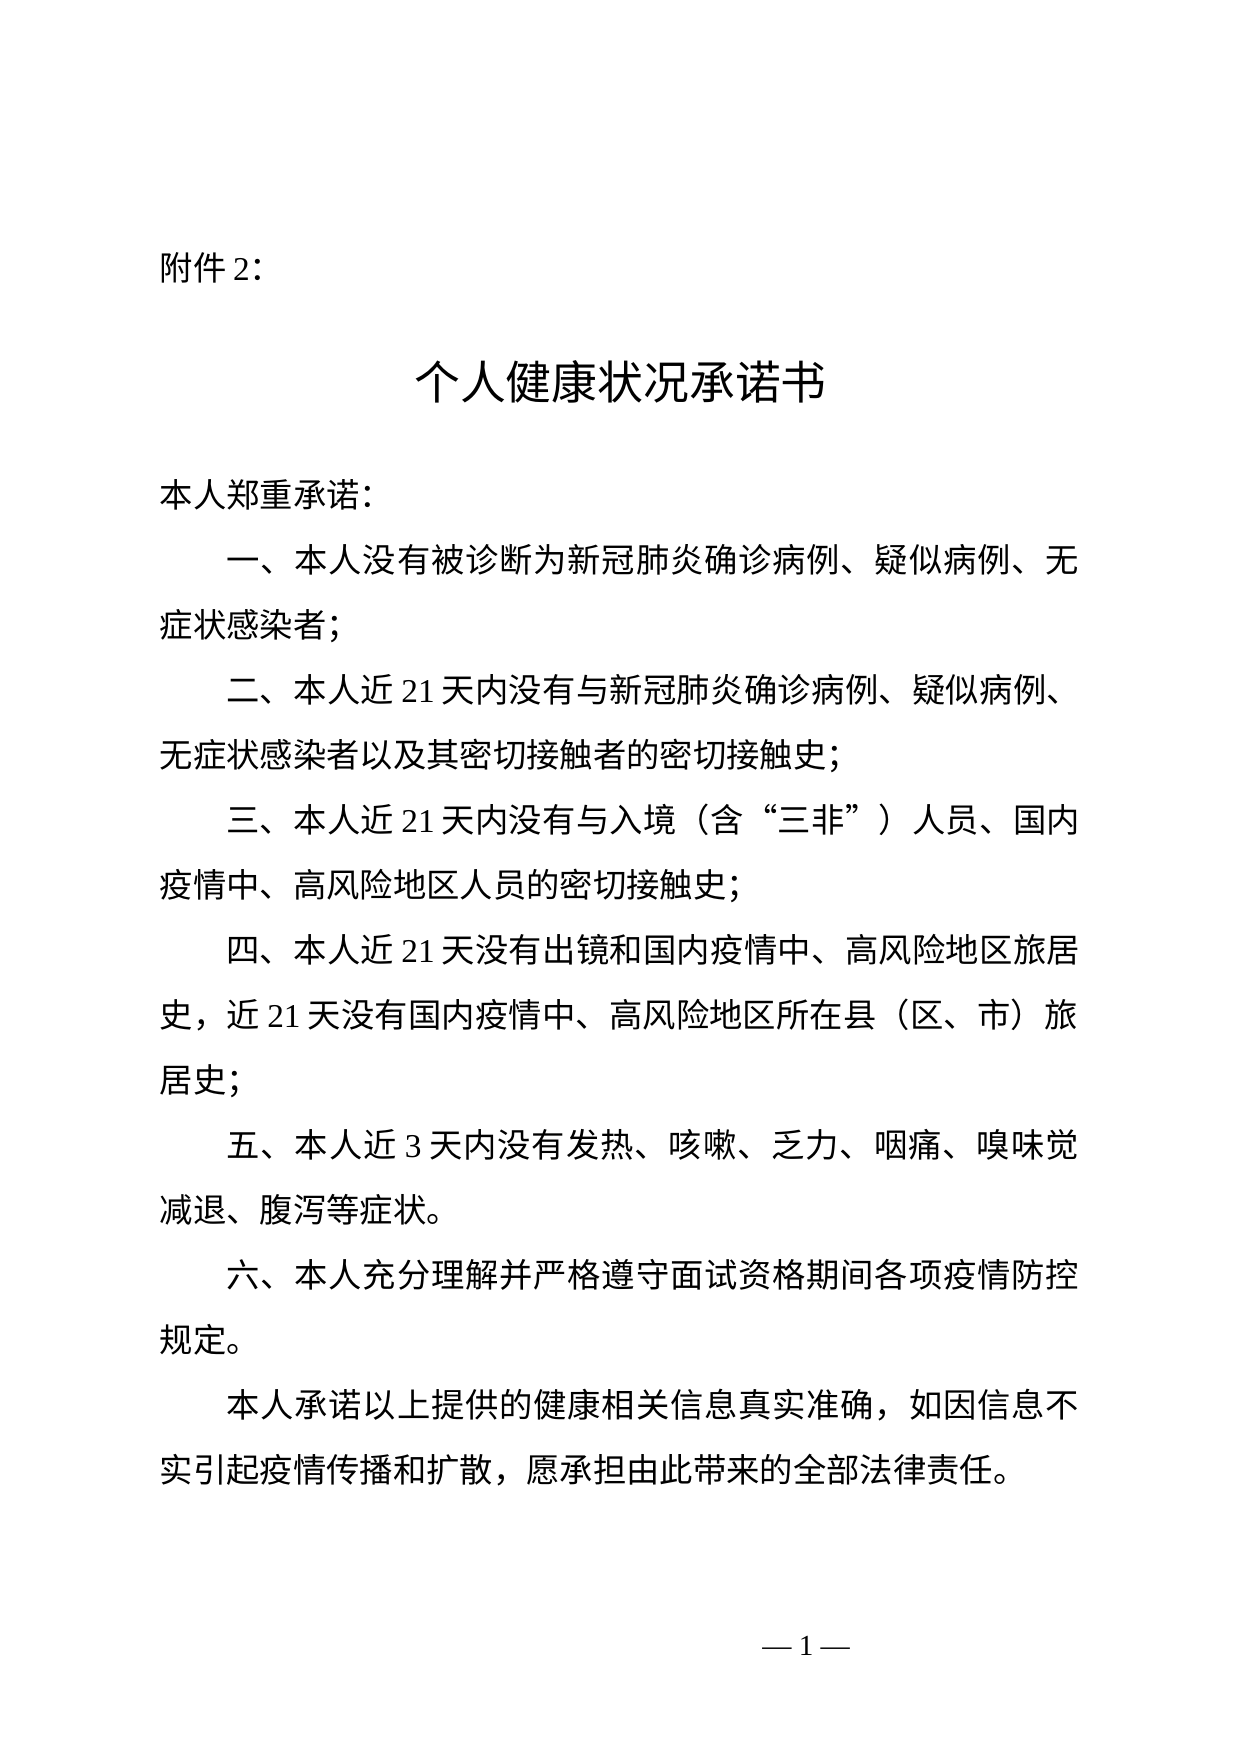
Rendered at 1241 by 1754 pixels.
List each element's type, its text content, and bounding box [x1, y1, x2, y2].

text 一、本人没有被诊断为新冠肺炎确诊病例、疑似病例、无症状感染者； [159, 525, 1081, 655]
text 本人郑重承诺： [159, 460, 1081, 525]
text 二、本人近21天内没有与新冠肺炎确诊病例、疑似病例、无症状感染者以及其密切接触者的密切接触史； [159, 655, 1081, 785]
text 五、本人近3天内没有发热、咳嗽、乏力、咽痛、嗅味觉减退、腹泻等症状。 [159, 1110, 1081, 1240]
text 四、本人近21天没有出镜和国内疫情中、高风险地区旅居史，近21天没有国内疫情中、高风险地区所在县（区、市）旅居史； [159, 915, 1081, 1110]
text 六、本人充分理解并严格遵守面试资格期间各项疫情防控规定。 [159, 1240, 1081, 1370]
text 个人健康状况承诺书 [159, 330, 1081, 428]
text 附件2： [159, 233, 1081, 298]
text 三、本人近21天内没有与入境（含“三非”）人员、国内疫情中、高风险地区人员的密切接触史； [159, 785, 1081, 915]
text 本人承诺以上提供的健康相关信息真实准确，如因信息不实引起疫情传播和扩散，愿承担由此带来的全部法律责任。 [159, 1370, 1081, 1500]
